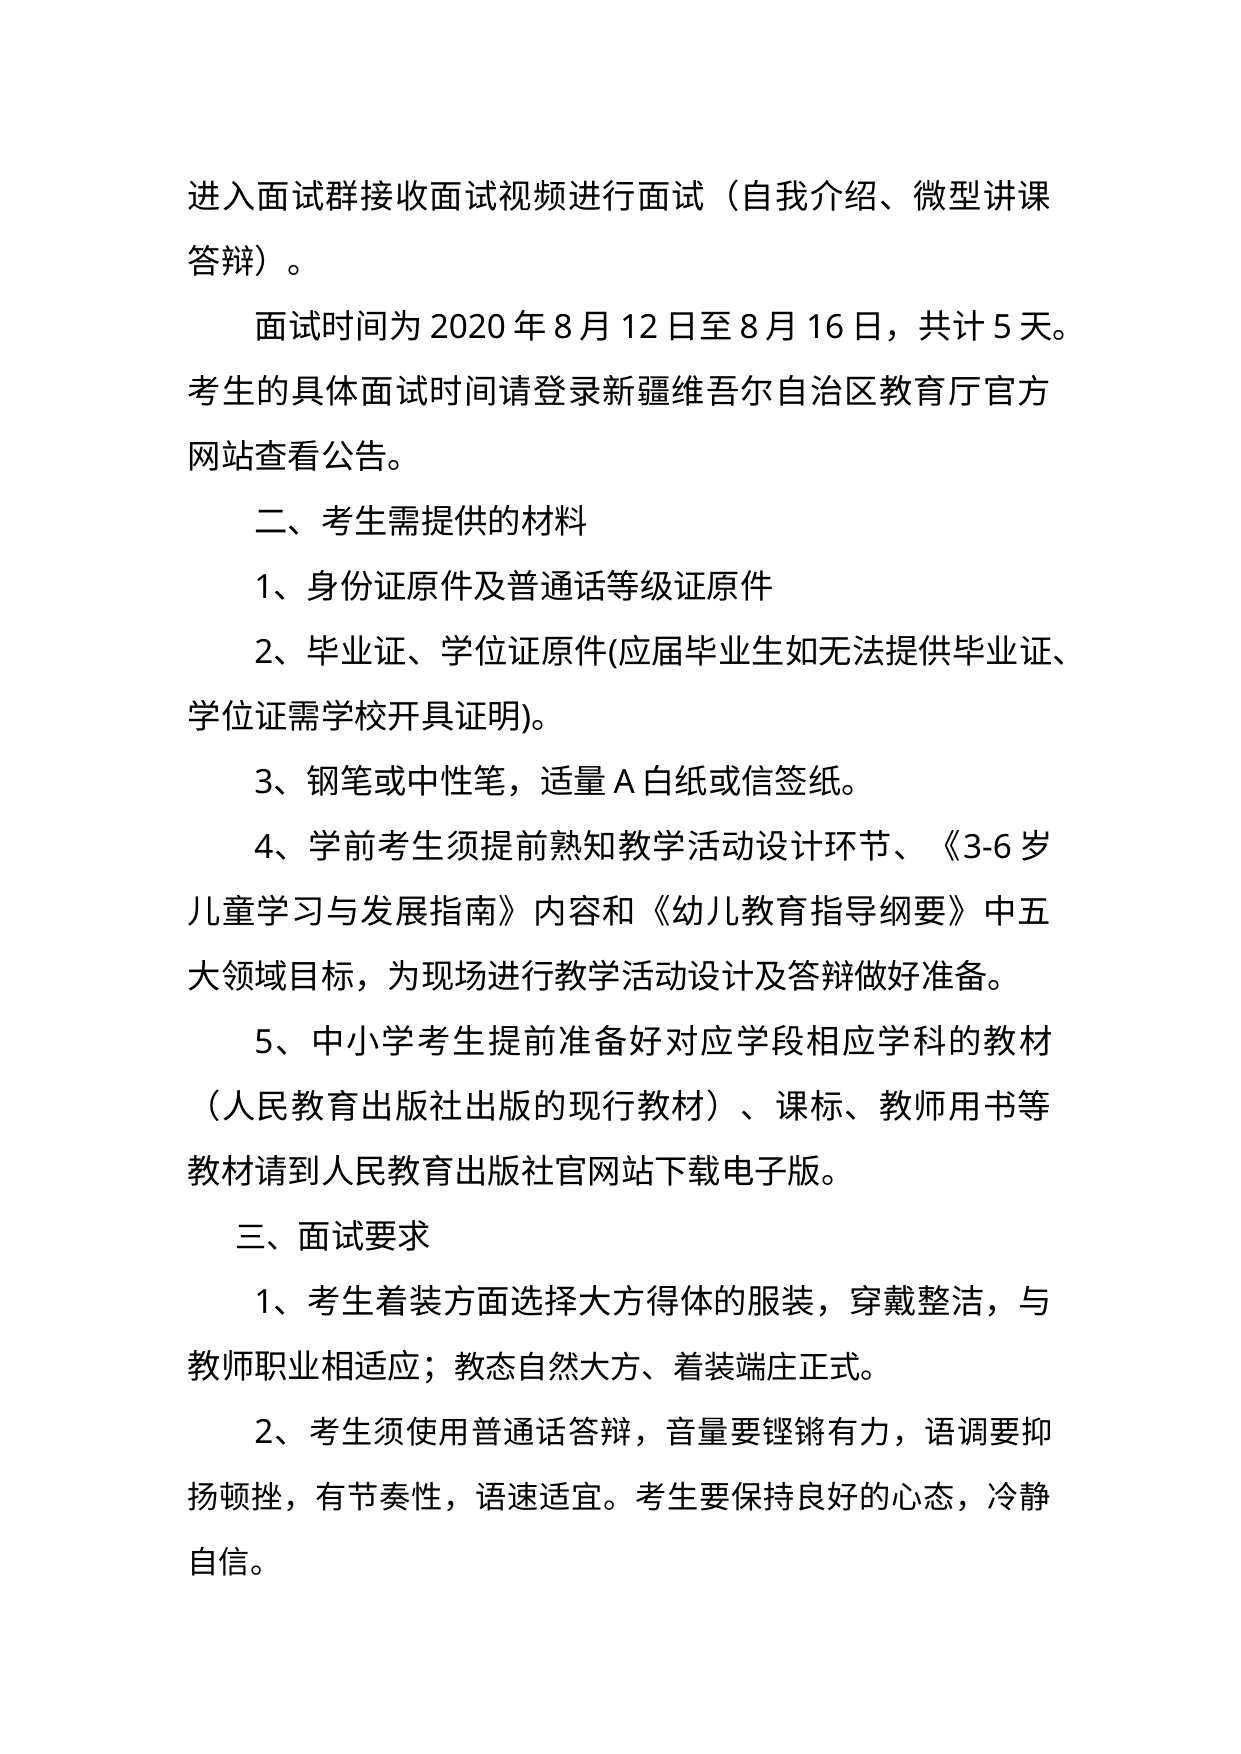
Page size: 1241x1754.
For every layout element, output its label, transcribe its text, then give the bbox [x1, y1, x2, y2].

text 4、学前考生须提前熟知教学活动设计环节、《3-6岁儿童学习与发展指南》内容和《幼儿教育指导纲要》中五大领域目标，为现场进行教学活动设计及答辩做好准备。 [187, 812, 1053, 1007]
text 2、考生须使用普通话答辩，音量要铿锵有力，语调要抑扬顿挫，有节奏性，语速适宜。考生要保持良好的心态，冷静自信。 [187, 1397, 1053, 1592]
text 5、中小学考生提前准备好对应学段相应学科的教材（人民教育出版社出版的现行教材）、课标、教师用书等。教材请到人民教育出版社官网站下载电子版。 [187, 1007, 1053, 1202]
text 1、身份证原件及普通话等级证原件 [187, 552, 1053, 617]
text 三、面试要求 [187, 1202, 1053, 1267]
text 1、考生着装方面选择大方得体的服装，穿戴整洁，与教师职业相适应；教态自然大方、着装端庄正式。 [187, 1267, 1053, 1397]
text 面试时间为2020年8月12日至8月16日，共计5天。考生的具体面试时间请登录新疆维吾尔自治区教育厅官方网站查看公告。 [187, 292, 1053, 487]
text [187, 162, 1053, 292]
text 3、钢笔或中性笔，适量A白纸或信签纸。 [187, 747, 1053, 812]
text 2、毕业证、学位证原件(应届毕业生如无法提供毕业证、学位证需学校开具证明)。 [187, 617, 1053, 747]
text 二、考生需提供的材料 [187, 487, 1053, 552]
